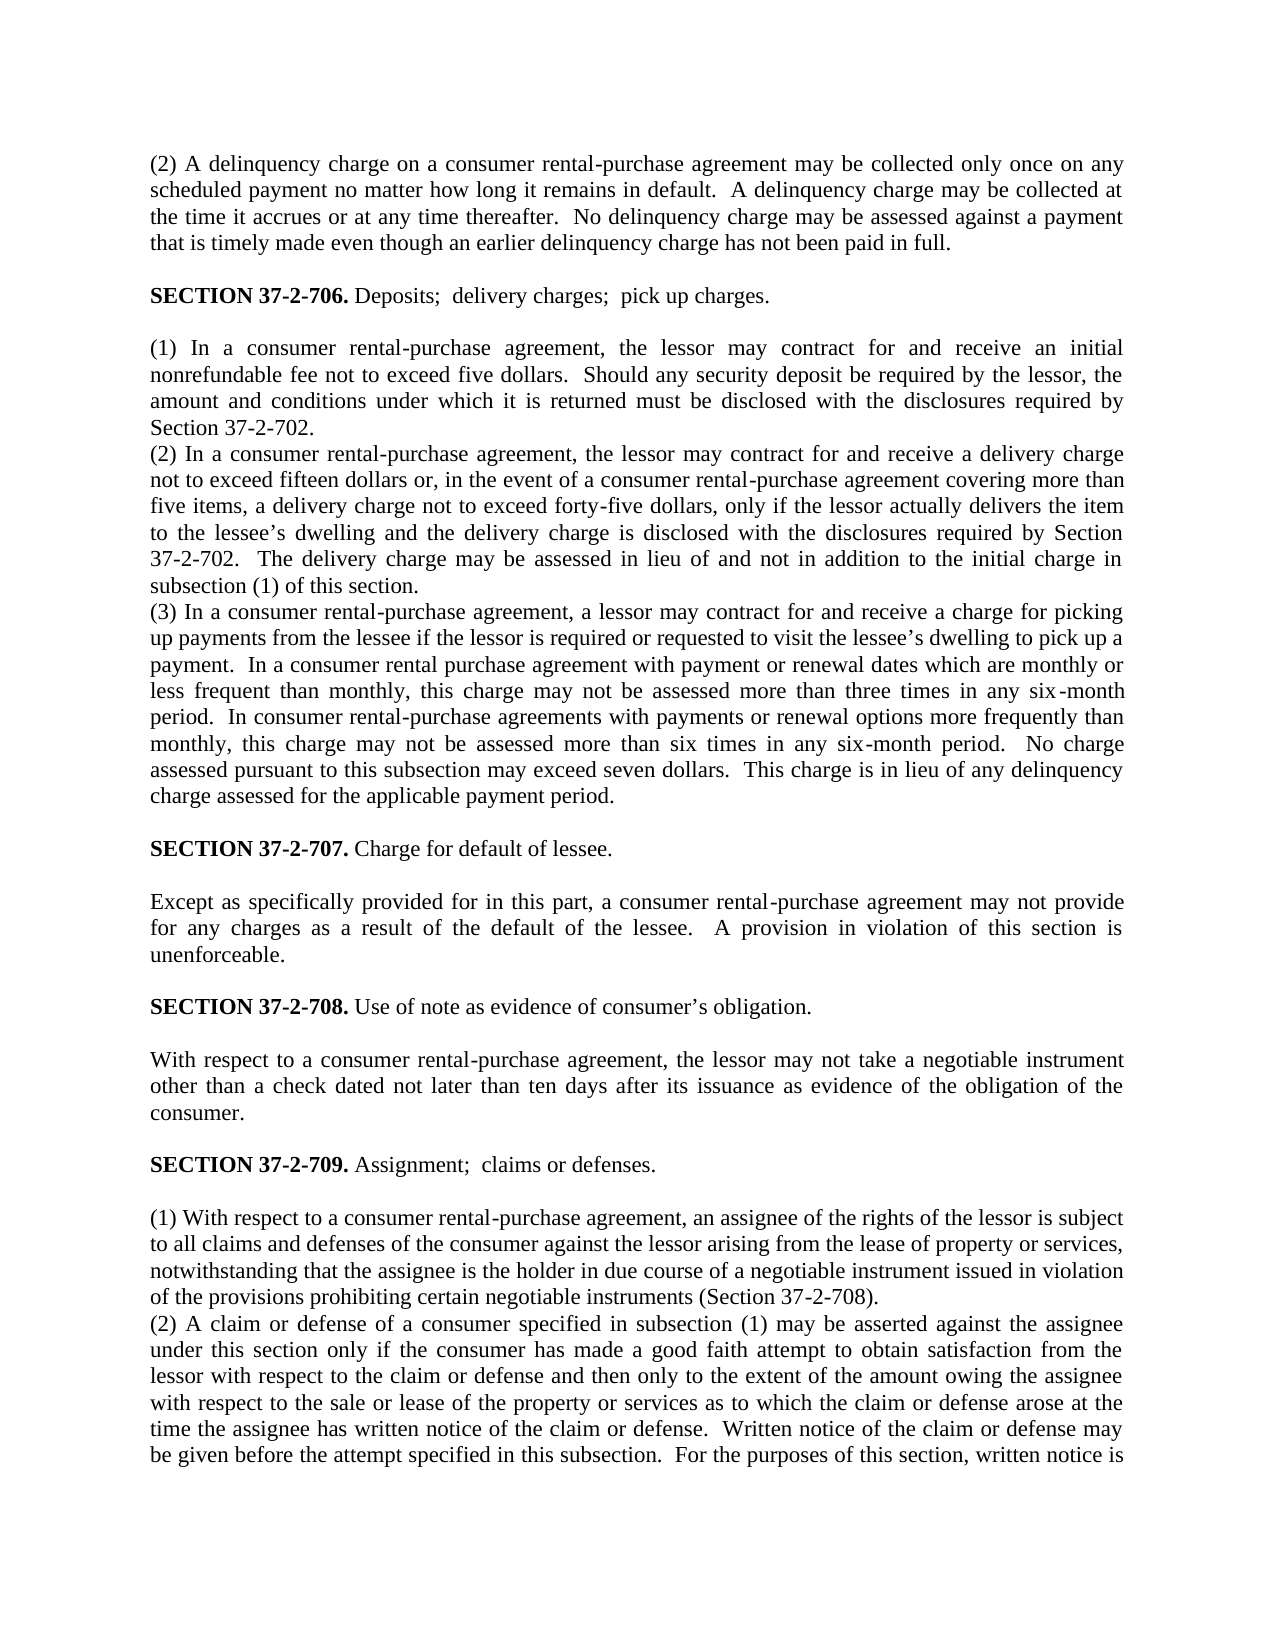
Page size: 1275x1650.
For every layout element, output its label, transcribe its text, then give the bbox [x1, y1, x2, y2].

text SECTION 37-2-706. Deposits; delivery charges; pick up charges. [150, 282, 1125, 308]
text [150, 1309, 1125, 1468]
text (2) A delinquency charge on a consumer rental-purchase agreement may be collected only once on any scheduled payment no matter how long it remains in default. A delinquency charge may be collected at the time it accrues or at any time thereafter. No delinquency charge may be assessed against a payment that is timely made even though an earlier delinquency charge has not been paid in full. [150, 150, 1125, 255]
text (1) In a consumer rental-purchase agreement, the lessor may contract for and receive an initial nonrefundable fee not to exceed five dollars. Should any security deposit be required by the lessor, the amount and conditions under which it is returned must be disclosed with the disclosures required by Section 37-2-702. [150, 334, 1125, 440]
text (3) In a consumer rental-purchase agreement, a lessor may contract for and receive a charge for picking up payments from the lessee if the lessor is required or requested to visit the lessee’s dwelling to pick up a payment. In a consumer rental purchase agreement with payment or renewal dates which are monthly or less frequent than monthly, this charge may not be assessed more than three times in any six-month period. In consumer rental-purchase agreements with payments or renewal options more frequently than monthly, this charge may not be assessed more than six times in any six-month period. No charge assessed pursuant to this subsection may exceed seven dollars. This charge is in lieu of any delinquency charge assessed for the applicable payment period. [150, 598, 1125, 809]
text (2) In a consumer rental-purchase agreement, the lessor may contract for and receive a delivery charge not to exceed fifteen dollars or, in the event of a consumer rental-purchase agreement covering more than five items, a delivery charge not to exceed forty-five dollars, only if the lessor actually delivers the item to the lessee’s dwelling and the delivery charge is disclosed with the disclosures required by Section 37-2-702. The delivery charge may be assessed in lieu of and not in addition to the initial charge in subsection (1) of this section. [150, 440, 1125, 598]
text (1) With respect to a consumer rental-purchase agreement, an assignee of the rights of the lessor is subject to all claims and defenses of the consumer against the lessor arising from the lease of property or services, notwithstanding that the assignee is the holder in due course of a negotiable instrument issued in violation of the provisions prohibiting certain negotiable instruments (Section 37-2-708). [150, 1204, 1125, 1309]
text SECTION 37-2-708. Use of note as evidence of consumer’s obligation. [150, 993, 1125, 1020]
text With respect to a consumer rental-purchase agreement, the lessor may not take a negotiable instrument other than a check dated not later than ten days after its issuance as evidence of the obligation of the consumer. [150, 1046, 1125, 1125]
text Except as specifically provided for in this part, a consumer rental-purchase agreement may not provide for any charges as a result of the default of the lessee. A provision in violation of this section is unenforceable. [150, 888, 1125, 967]
text SECTION 37-2-707. Charge for default of lessee. [150, 835, 1125, 862]
text SECTION 37-2-709. Assignment; claims or defenses. [150, 1151, 1125, 1178]
